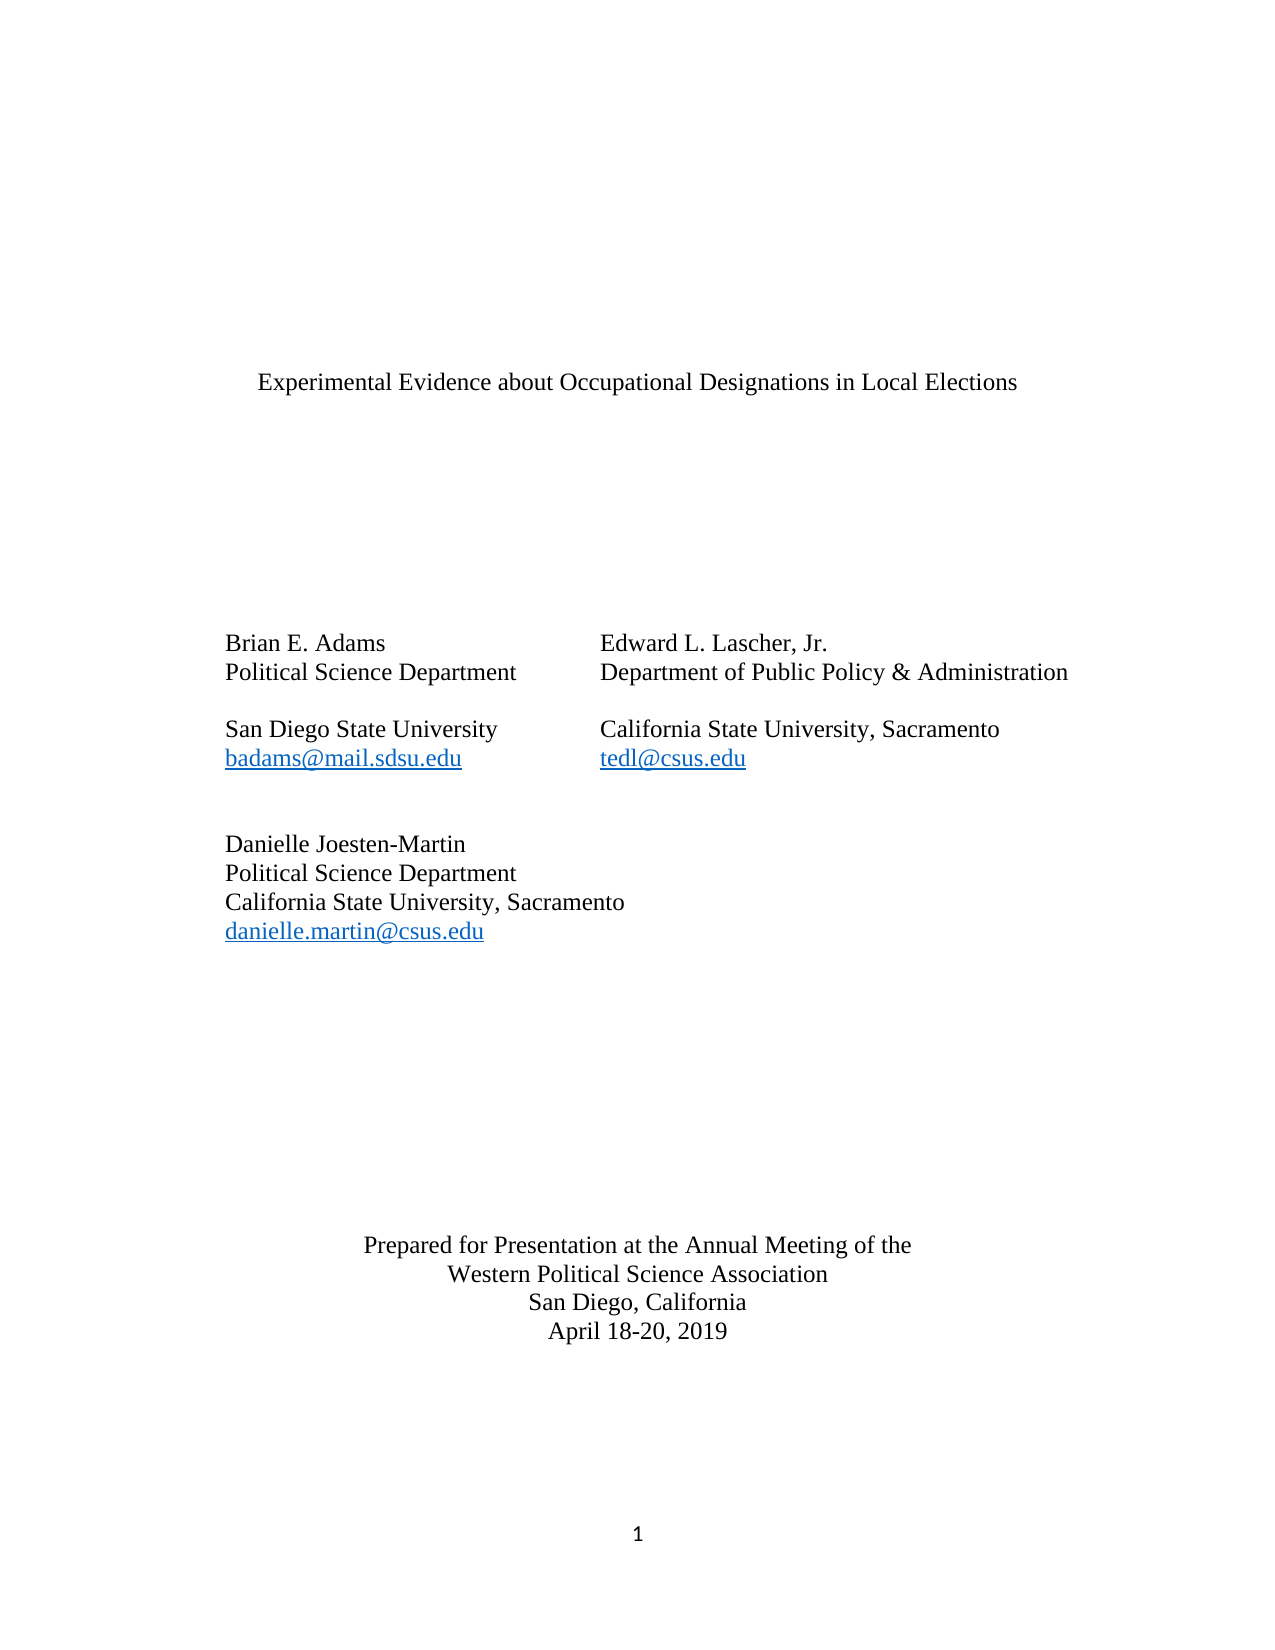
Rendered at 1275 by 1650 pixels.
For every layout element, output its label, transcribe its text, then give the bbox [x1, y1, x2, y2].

text Danielle Joesten-Martin [150, 829, 1125, 858]
text Experimental Evidence about Occupational Designations in Local Elections [150, 367, 1125, 396]
text Brian E. Adams Edward L. Lascher, Jr. [150, 628, 1125, 657]
text badams@mail.sdsu.edu tedl@csus.edu [150, 743, 1125, 772]
text danielle.martin@csus.edu [150, 916, 1125, 944]
text Political Science Department [150, 858, 1125, 887]
text San Diego State University California State University, Sacramento [150, 714, 1125, 743]
text Prepared for Presentation at the Annual Meeting of the [150, 1230, 1125, 1259]
text Western Political Science Association [150, 1259, 1125, 1287]
text April 18-20, 2019 [150, 1316, 1125, 1345]
text San Diego, California [150, 1287, 1125, 1316]
text California State University, Sacramento [150, 887, 1125, 916]
text Political Science Department Department of Public Policy & Administration [150, 657, 1125, 714]
